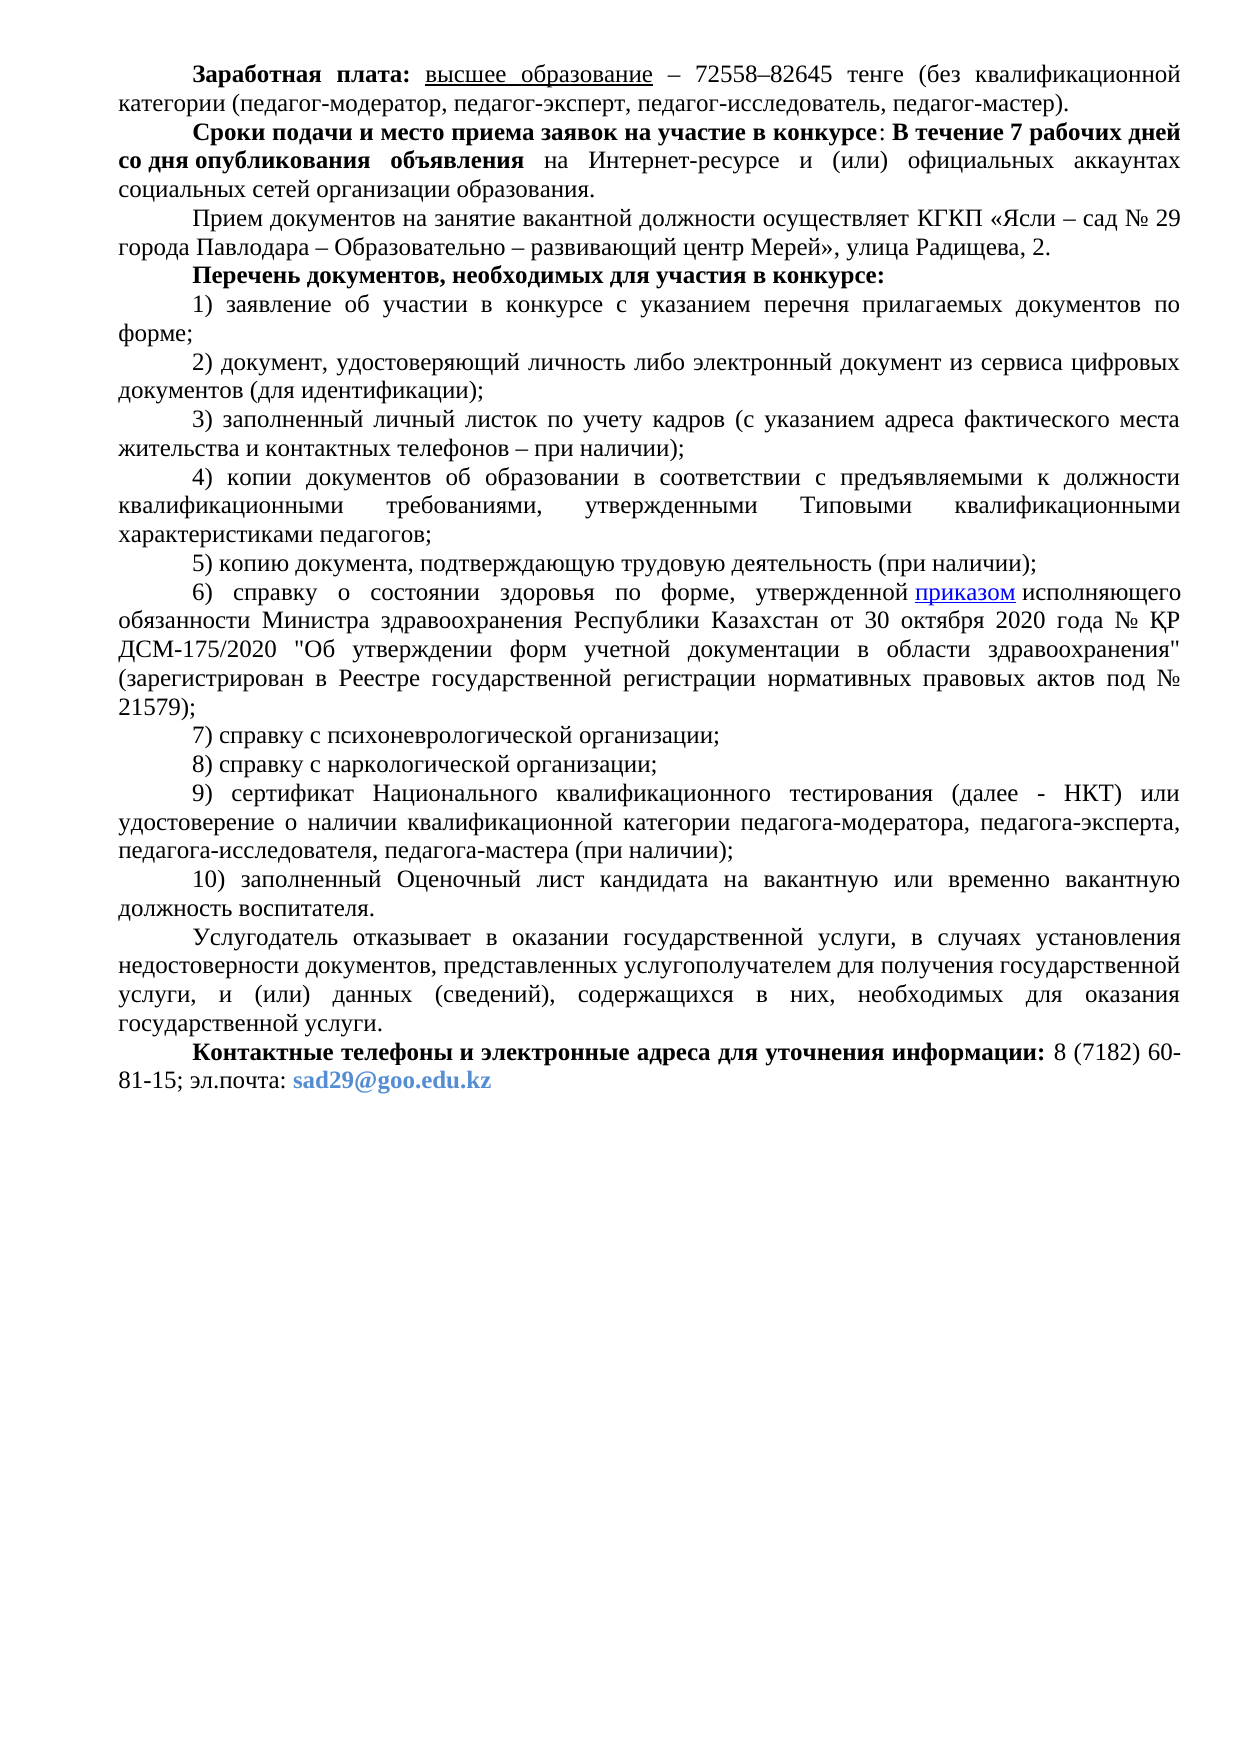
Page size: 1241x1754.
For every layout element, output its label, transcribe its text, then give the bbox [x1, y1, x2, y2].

text Заработная плата: высшее образование – 72558–82645 тенге (без квалификационной категории (педагог-модератор, педагог-эксперт, педагог-исследователь, педагог-мастер). [118, 59, 1181, 117]
text 7) справку с психоневрологической организации; [118, 720, 1181, 749]
text 2) документ, удостоверяющий личность либо электронный документ из сервиса цифровых документов (для идентификации); [118, 347, 1181, 404]
text 6) справку о состоянии здоровья по форме, утвержденной приказом исполняющего обязанности Министра здравоохранения Республики Казахстан от 30 октября 2020 года № ҚР ДСМ-175/2020 "Об утверждении форм учетной документации в области здравоохранения" (зарегистрирован в Реестре государственной регистрации нормативных правовых актов под № 21579); [118, 577, 1181, 720]
text 3) заполненный личный листок по учету кадров (с указанием адреса фактического места жительства и контактных телефонов – при наличии); [118, 404, 1181, 462]
text Контактные телефоны и электронные адреса для уточнения информации: 8 (7182) 60-81-15; эл.почта: sad29@goo.edu.kz [118, 1037, 1181, 1094]
text 4) копии документов об образовании в соответствии с предъявляемыми к должности квалификационными требованиями, утвержденными Типовыми квалификационными характеристиками педагогов; [118, 462, 1181, 548]
text Сроки подачи и место приема заявок на участие в конкурсе: В течение 7 рабочих дней со дня опубликования объявления на Интернет-ресурсе и (или) официальных аккаунтах социальных сетей организации образования. [118, 117, 1181, 203]
text 1) заявление об участии в конкурсе с указанием перечня прилагаемых документов по форме; [118, 289, 1181, 347]
text Прием документов на занятие вакантной должности осуществляет КГКП «Ясли – сад № 29 города Павлодара – Образовательно – развивающий центр Мерей», улица Радищева, 2. [118, 203, 1181, 260]
text Перечень документов, необходимых для участия в конкурсе: [118, 260, 1181, 289]
text 10) заполненный Оценочный лист кандидата на вакантную или временно вакантную должность воспитателя. [118, 864, 1181, 922]
text 8) справку с наркологической организации; [118, 749, 1181, 778]
text 5) копию документа, подтверждающую трудовую деятельность (при наличии); [118, 548, 1181, 577]
text 9) сертификат Национального квалификационного тестирования (далее - НКТ) или удостоверение о наличии квалификационной категории педагога-модератора, педагога-эксперта, педагога-исследователя, педагога-мастера (при наличии); [118, 778, 1181, 864]
text Услугодатель отказывает в оказании государственной услуги, в случаях установления недостоверности документов, представленных услугополучателем для получения государственной услуги, и (или) данных (сведений), содержащихся в них, необходимых для оказания государственной услуги. [118, 922, 1181, 1037]
